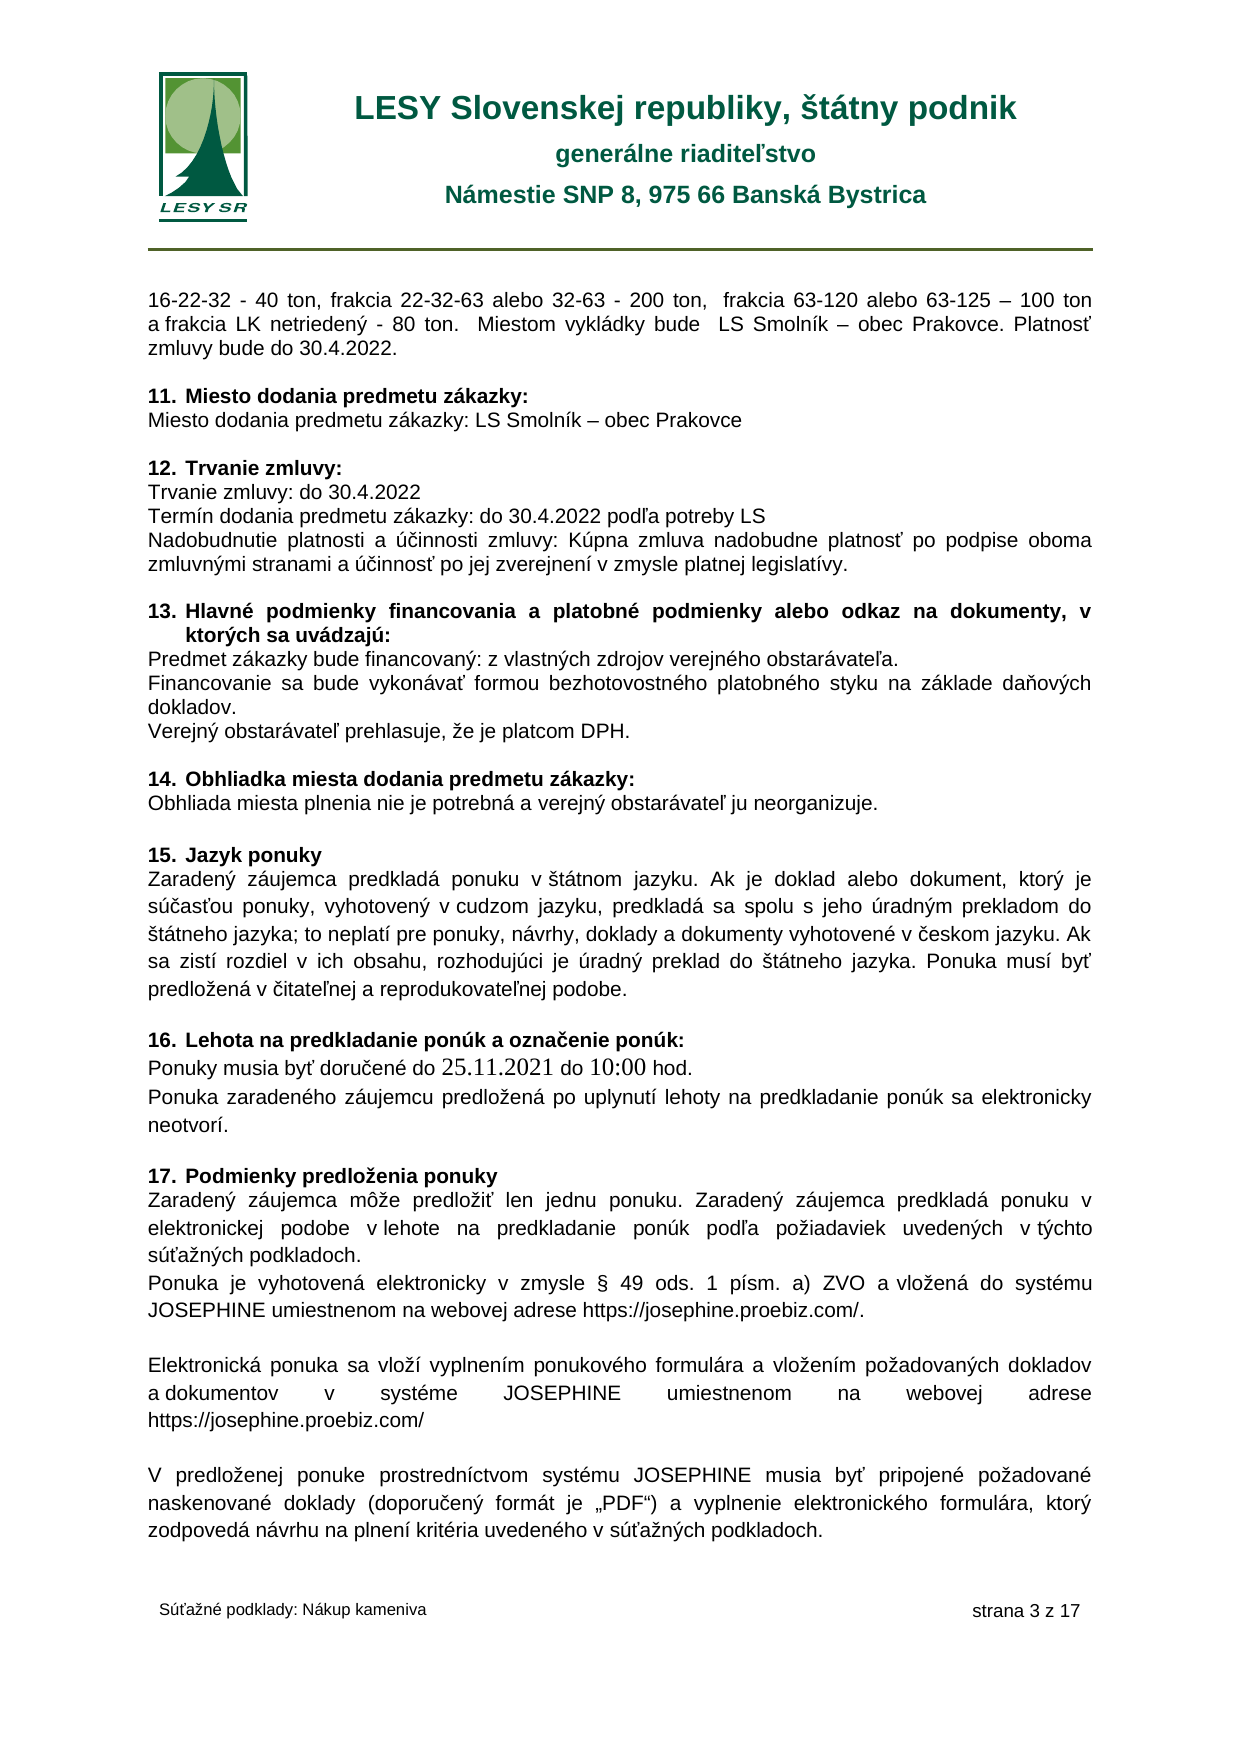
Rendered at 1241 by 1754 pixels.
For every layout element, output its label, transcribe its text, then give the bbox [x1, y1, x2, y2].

text Ponuka je vyhotovená elektronicky v zmysle § 49 ods. 1 písm. a) ZVO a vložená do systému JOSEPHINE umiestnenom na webovej adrese https://josephine.proebiz.com/. [148, 1270, 1093, 1322]
text Obhliada miesta plnenia nie je potrebná a verejný obstarávateľ ju neorganizuje. [148, 791, 1093, 815]
text Ponuka zaradeného záujemcu predložená po uplynutí lehoty na predkladanie ponúk sa elektronicky neotvorí. [148, 1085, 1093, 1136]
list Obhliadka miesta dodania predmetu zákazky: [148, 767, 1093, 791]
text Ponuky musia byť doručené do 25.11.2021 do 10:00 hod. [148, 1052, 1093, 1081]
list Hlavné podmienky financovania a platobné podmienky alebo odkaz na dokumenty, v ktorých sa uvádzajú: [148, 599, 1093, 647]
list Lehota na predkladanie ponúk a označenie ponúk: [148, 1028, 1093, 1052]
list Podmienky predloženia ponuky [148, 1164, 1093, 1188]
text V predloženej ponuke prostredníctvom systému JOSEPHINE musia byť pripojené požadované naskenované doklady (doporučený formát je „PDF“) a vyplnenie elektronického formulára, ktorý zodpovedá návrhu na plnení kritéria uvedeného v súťažných podkladoch. [148, 1463, 1093, 1542]
list Miesto dodania predmetu zákazky: [148, 384, 1093, 408]
text Financovanie sa bude vykonávať formou bezhotovostného platobného styku na základe daňových dokladov. [148, 671, 1093, 719]
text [148, 288, 1093, 360]
text Miesto dodania predmetu zákazky: LS Smolník – obec Prakovce [148, 408, 1093, 432]
text Termín dodania predmetu zákazky: do 30.4.2022 podľa potreby LS [148, 503, 1093, 527]
list Jazyk ponuky [148, 842, 1093, 866]
text Nadobudnutie platnosti a účinnosti zmluvy: Kúpna zmluva nadobudne platnosť po podpise oboma zmluvnými stranami a účinnosť po jej zverejnení v zmysle platnej legislatívy. [148, 527, 1093, 575]
text Zaradený záujemca predkladá ponuku v štátnom jazyku. Ak je doklad alebo dokument, ktorý je súčasťou ponuky, vyhotovený v cudzom jazyku, predkladá sa spolu s jeho úradným prekladom do štátneho jazyka; to neplatí pre ponuky, návrhy, doklady a dokumenty vyhotovené v českom jazyku. Ak sa zistí rozdiel v ich obsahu, rozhodujúci je úradný preklad do štátneho jazyka. Ponuka musí byť predložená v čitateľnej a reprodukovateľnej podobe. [148, 866, 1093, 1000]
list Trvanie zmluvy: [148, 456, 1093, 479]
text Trvanie zmluvy: do 30.4.2022 [148, 479, 1093, 503]
text Predmet zákazky bude financovaný: z vlastných zdrojov verejného obstarávateľa. [148, 647, 1093, 671]
text Zaradený záujemca môže predložiť len jednu ponuku. Zaradený záujemca predkladá ponuku v elektronickej podobe v lehote na predkladanie ponúk podľa požiadaviek uvedených v týchto súťažných podkladoch. [148, 1188, 1093, 1267]
text Elektronická ponuka sa vloží vyplnením ponukového formulára a vložením požadovaných dokladov a dokumentov v systéme JOSEPHINE umiestnenom na webovej adrese https://josephine.proebiz.com/ [148, 1353, 1093, 1432]
text Verejný obstarávateľ prehlasuje, že je platcom DPH. [148, 719, 1093, 743]
